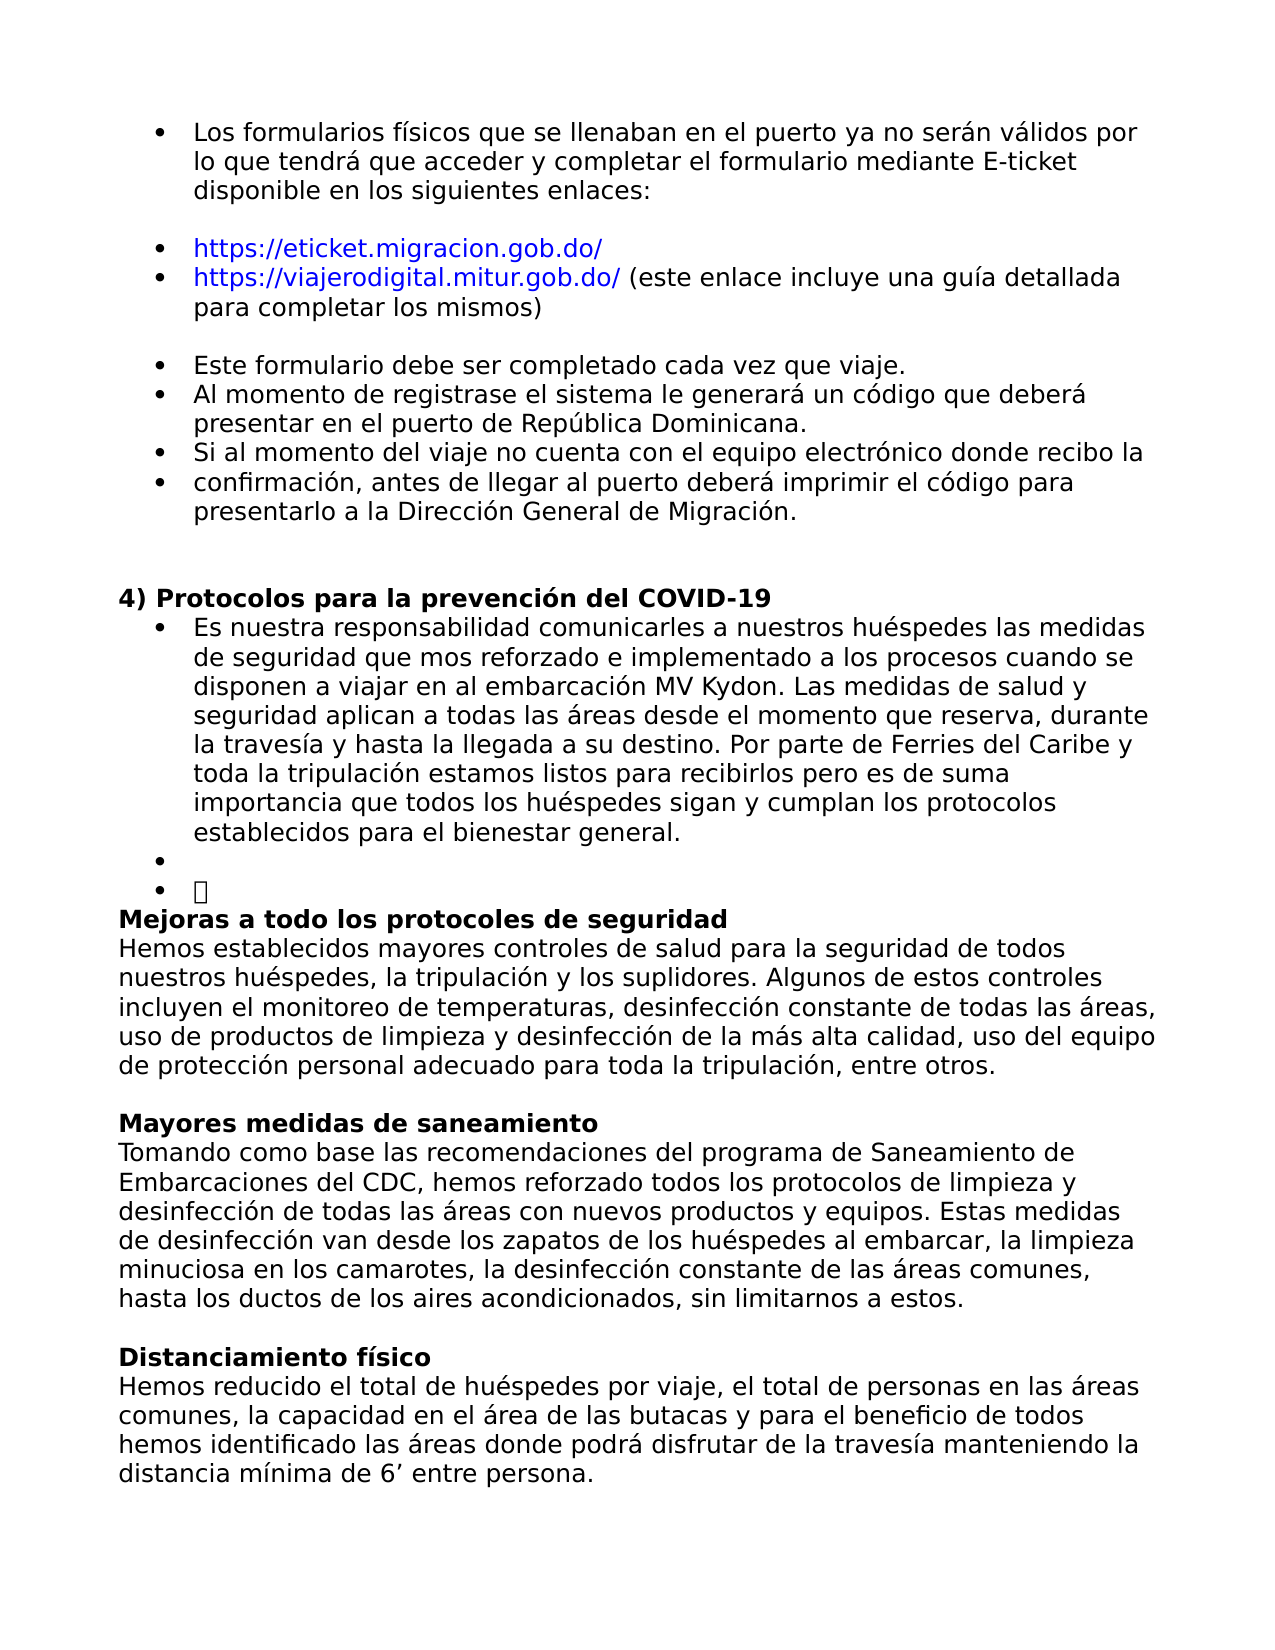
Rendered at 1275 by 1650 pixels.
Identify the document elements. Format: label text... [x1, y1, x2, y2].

list Los formularios físicos que se llenaban en el puerto ya no serán válidos por lo que tendrá que acceder y completar el formulario mediante E-ticket disponible en los siguientes enlaces: [156, 118, 1157, 206]
text 4) Protocolos para la prevención del COVID-19 [118, 584, 1157, 613]
list para completar los mismos) [193, 293, 1157, 322]
list Al momento de registrase el sistema le generará un código que deberá presentar en el puerto de República Dominicana. [156, 380, 1157, 438]
text comunes, la capacidad en el área de las butacas y para el beneficio de todos hemos identificado las áreas donde podrá disfrutar de la travesía manteniendo la distancia mínima de 6’ entre persona. [118, 1401, 1157, 1488]
text Hemos establecidos mayores controles de salud para la seguridad de todos nuestros huéspedes, la tripulación y los suplidores. Algunos de estos controles incluyen el monitoreo de temperaturas, desinfección constante de todas las áreas, uso de productos de limpieza y desinfección de la más alta calidad, uso del equipo de protección personal adecuado para toda la tripulación, entre otros. [118, 934, 1157, 1080]
list https://viajerodigital.mitur.gob.do/ (este enlace incluye una guía detallada [156, 263, 1157, 293]
text Hemos reducido el total de huéspedes por viaje, el total de personas en las áreas [118, 1372, 1157, 1401]
list confirmación, antes de llegar al puerto deberá imprimir el código para presentarlo a la Dirección General de Migración. [156, 468, 1157, 526]
text Distanciamiento físico [118, 1343, 1157, 1372]
list https://eticket.migracion.gob.do/ [156, 234, 1157, 263]
list  [156, 876, 1157, 905]
text Embarcaciones del CDC, hemos reforzado todos los protocolos de limpieza y [118, 1168, 1157, 1197]
text Mayores medidas de saneamiento [118, 1109, 1157, 1138]
text Tomando como base las recomendaciones del programa de Saneamiento de [118, 1138, 1157, 1168]
text desinfección de todas las áreas con nuevos productos y equipos. Estas medidas de desinfección van desde los zapatos de los huéspedes al embarcar, la limpieza minuciosa en los camarotes, la desinfección constante de las áreas comunes, hasta los ductos de los aires acondicionados, sin limitarnos a estos. [118, 1197, 1157, 1313]
list Si al momento del viaje no cuenta con el equipo electrónico donde recibo la [156, 438, 1157, 468]
list Este formulario debe ser completado cada vez que viaje. [156, 351, 1157, 380]
text Mejoras a todo los protocoles de seguridad [118, 905, 1157, 934]
list Es nuestra responsabilidad comunicarles a nuestros huéspedes las medidas de seguridad que mos reforzado e implementado a los procesos cuando se disponen a viajar en al embarcación MV Kydon. Las medidas de salud y seguridad aplican a todas las áreas desde el momento que reserva, durante la travesía y hasta la llegada a su destino. Por parte de Ferries del Caribe y toda la tripulación estamos listos para recibirlos pero es de suma importancia que todos los huéspedes sigan y cumplan los protocolos establecidos para el bienestar general. [156, 613, 1157, 847]
